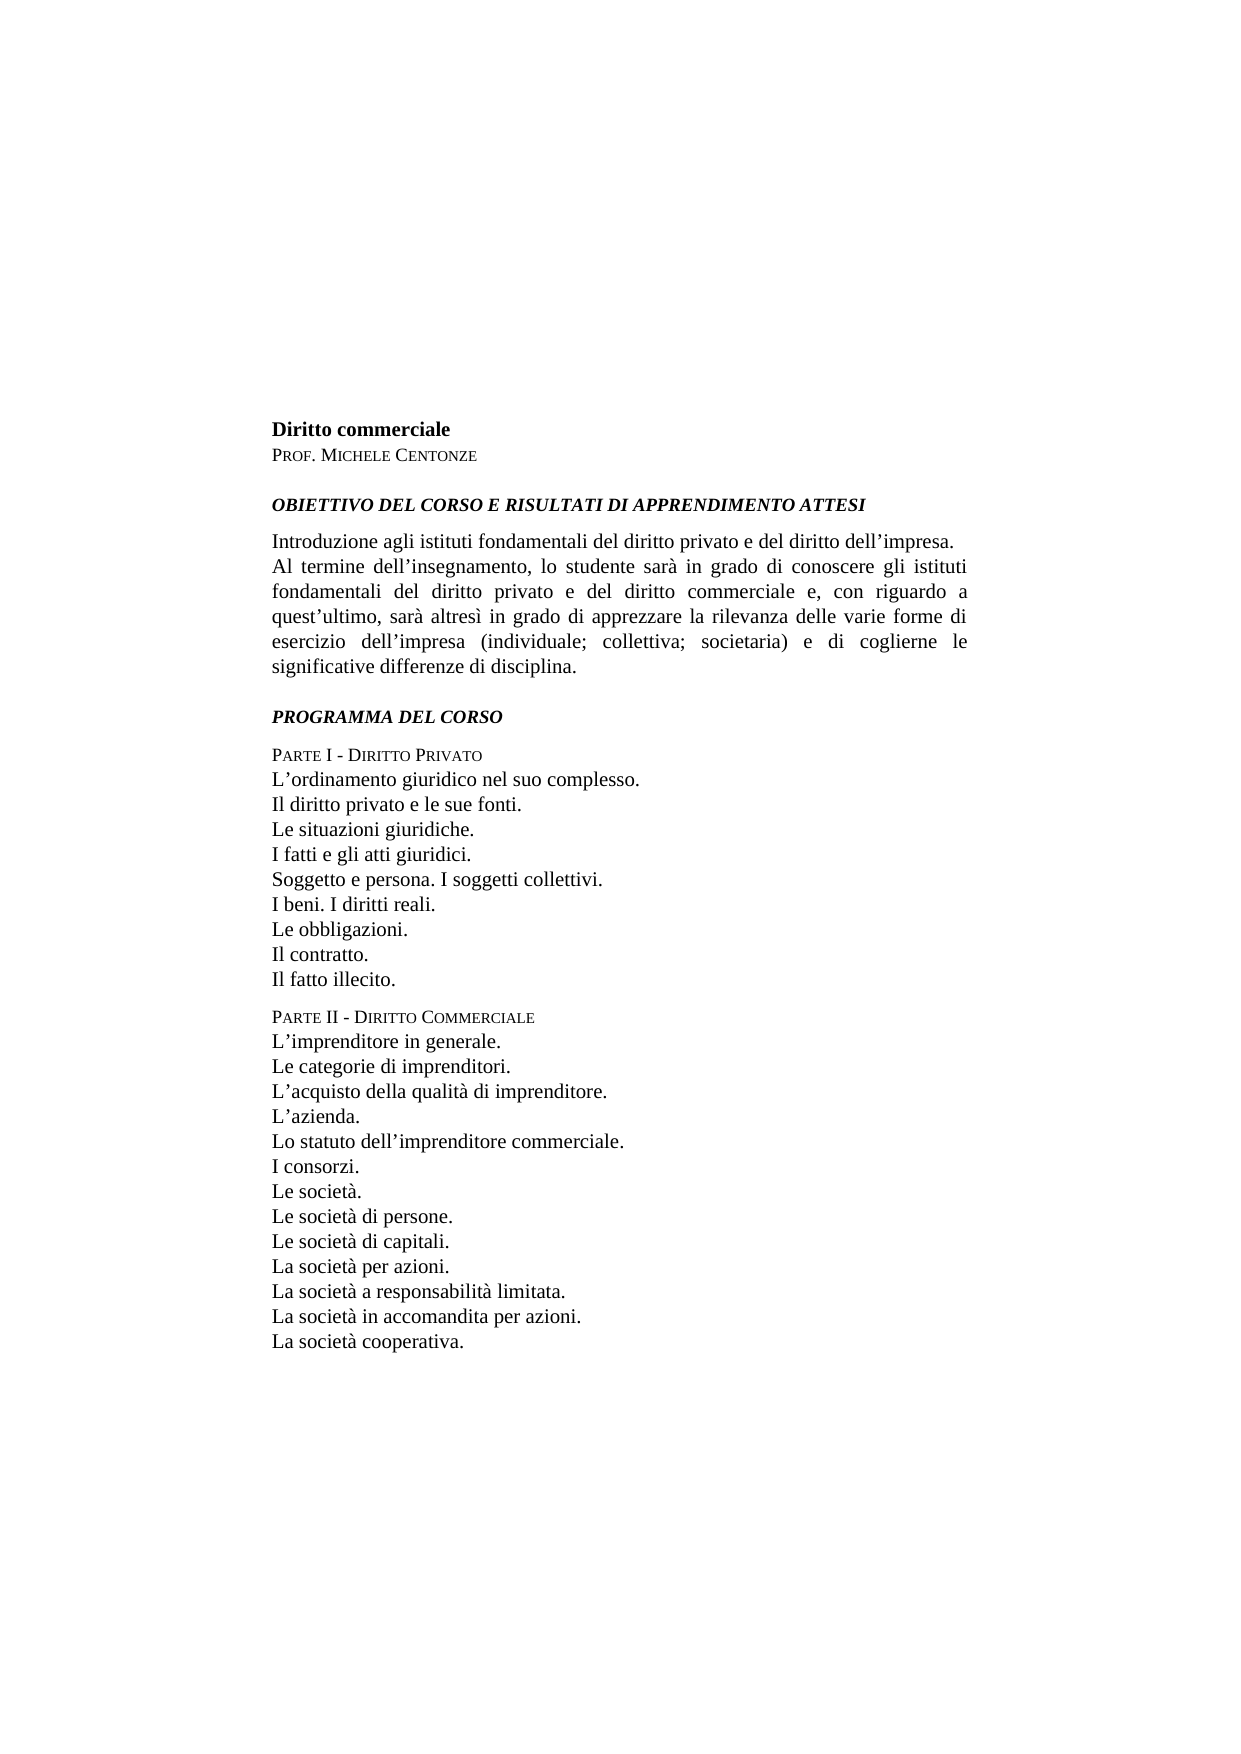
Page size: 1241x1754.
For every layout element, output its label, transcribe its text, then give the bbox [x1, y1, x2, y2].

text I consorzi. [272, 1154, 968, 1179]
text Lo statuto dell’imprenditore commerciale. [272, 1129, 968, 1154]
subtitle Prof. Michele Centonze [272, 441, 968, 466]
text La società per azioni. [272, 1254, 968, 1279]
text La società a responsabilità limitata. [272, 1279, 968, 1304]
text La società in accomandita per azioni. [272, 1304, 968, 1329]
text L’ordinamento giuridico nel suo complesso. [272, 766, 968, 791]
text Al termine dell’insegnamento, lo studente sarà in grado di conoscere gli istituti fondamentali del diritto privato e del diritto commerciale e, con riguardo a quest’ultimo, sarà altresì in grado di apprezzare la rilevanza delle varie forme di esercizio dell’impresa (individuale; collettiva; societaria) e di coglierne le significative differenze di disciplina. [272, 554, 968, 679]
text Le società di capitali. [272, 1229, 968, 1254]
text L’imprenditore in generale. [272, 1029, 968, 1054]
text Introduzione agli istituti fondamentali del diritto privato e del diritto dell’impresa. [272, 529, 968, 554]
subtitle Parte I - Diritto Privato [272, 741, 968, 766]
text PROGRAMMA DEL CORSO [272, 704, 968, 729]
text Le società. [272, 1179, 968, 1204]
text La società cooperativa. [272, 1329, 968, 1354]
subtitle Parte II - Diritto Commerciale [272, 1004, 968, 1029]
text Soggetto e persona. I soggetti collettivi. [272, 866, 968, 891]
text L’acquisto della qualità di imprenditore. [272, 1079, 968, 1104]
text Il diritto privato e le sue fonti. [272, 791, 968, 816]
text Le categorie di imprenditori. [272, 1054, 968, 1079]
text Le situazioni giuridiche. [272, 816, 968, 841]
text Il contratto. [272, 941, 968, 966]
subtitle Diritto commerciale [272, 416, 968, 441]
text OBIETTIVO DEL CORSO E RISULTATI DI APPRENDIMENTO ATTESI [272, 491, 968, 516]
text I fatti e gli atti giuridici. [272, 841, 968, 866]
text Le obbligazioni. [272, 916, 968, 941]
text I beni. I diritti reali. [272, 891, 968, 916]
text Il fatto illecito. [272, 966, 968, 991]
text Le società di persone. [272, 1204, 968, 1229]
text L’azienda. [272, 1104, 968, 1129]
